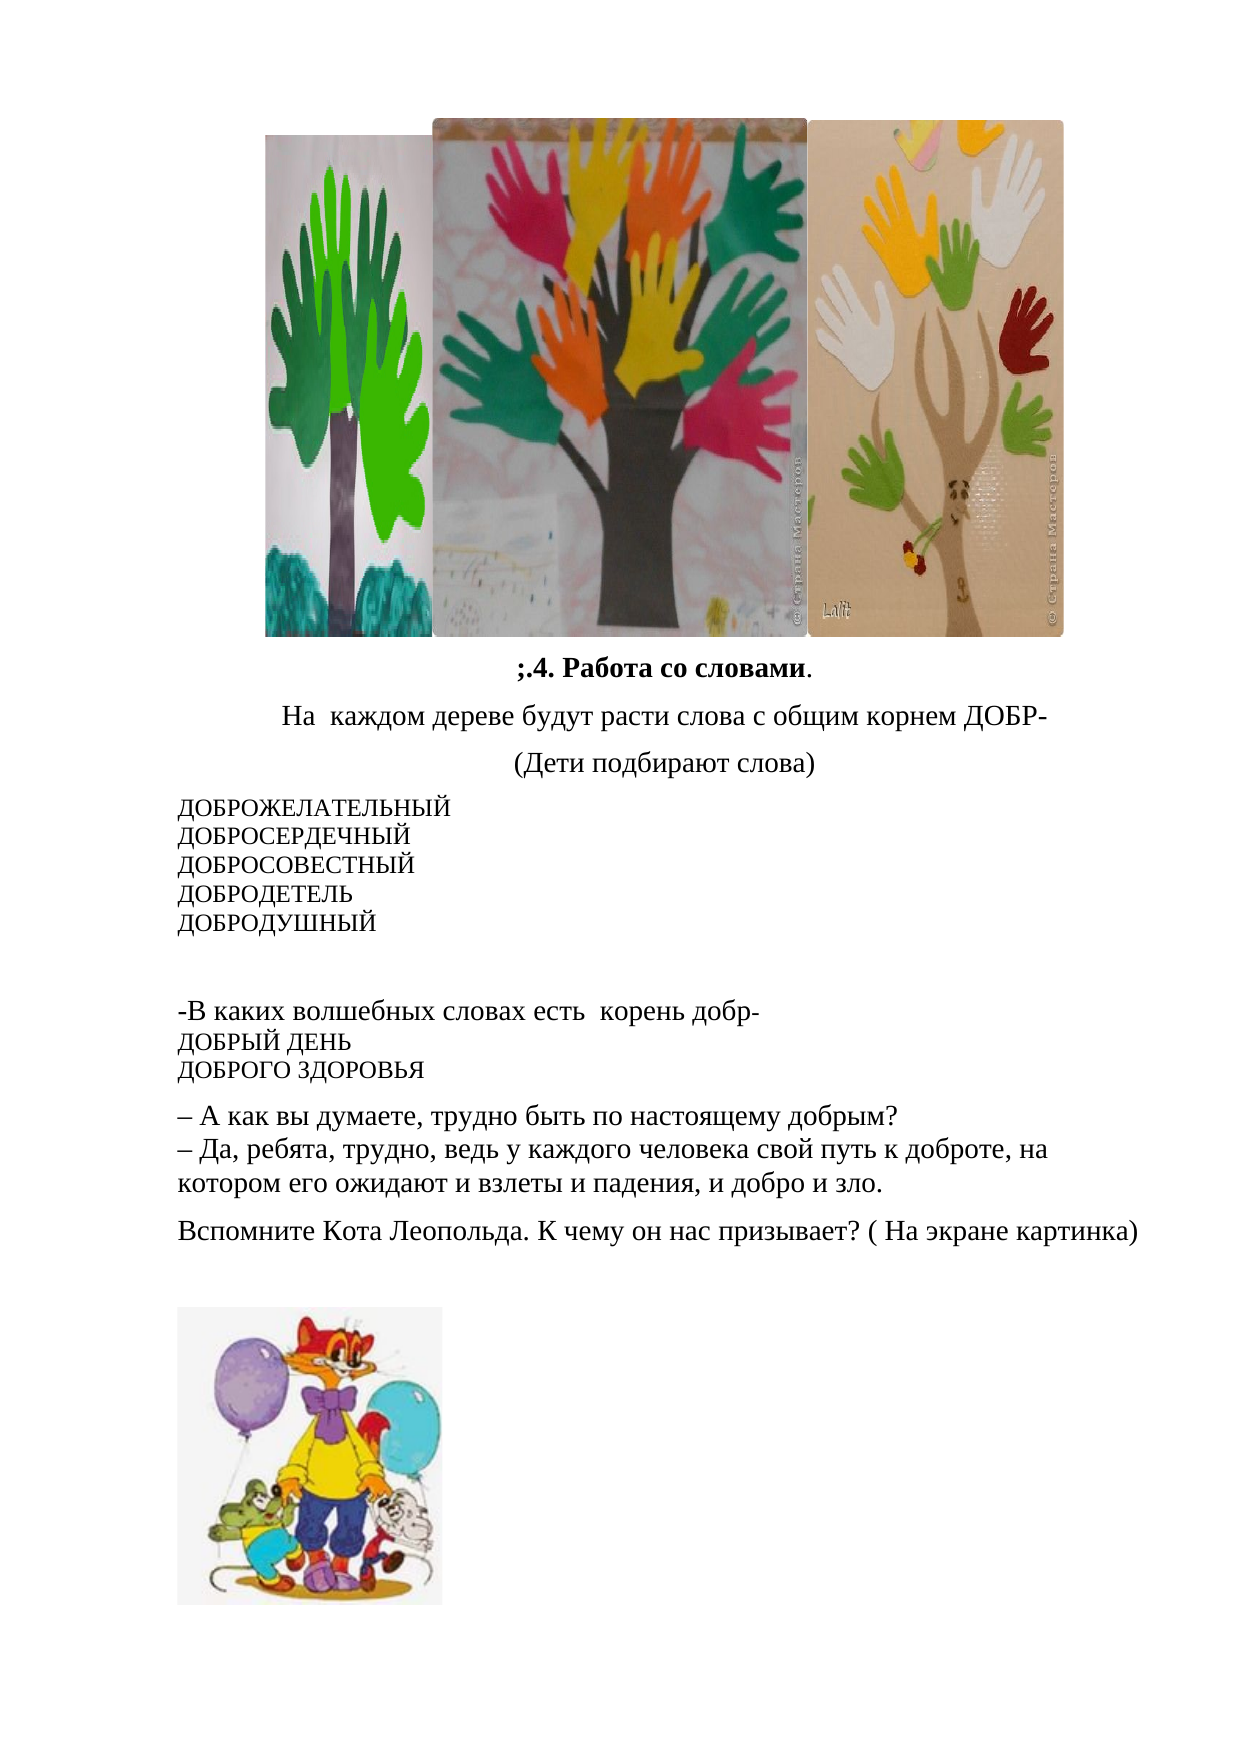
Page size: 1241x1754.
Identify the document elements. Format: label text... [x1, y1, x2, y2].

picture [265, 118, 1064, 637]
picture [177, 1307, 443, 1605]
text На каждом дереве будут расти слова с общим корнем ДОБР- [177, 698, 1152, 731]
text -В каких волшебных словах есть корень добр- ДОБРЫЙ ДЕНЬ ДОБРОГО ЗДОРОВЬЯ [177, 993, 1152, 1084]
text (Дети подбирают слова) [177, 745, 1152, 779]
text ДОБРОЖЕЛАТЕЛЬНЫЙ ДОБРОСЕРДЕЧНЫЙ ДОБРОСОВЕСТНЫЙ ДОБРОДЕТЕЛЬ ДОБРОДУШНЫЙ [177, 793, 1152, 936]
text ;.4. Работа со словами. [177, 650, 1152, 684]
text Вспомните Кота Леопольда. К чему он нас призывает? ( На экране картинка) [177, 1213, 1152, 1246]
text – А как вы думаете, трудно быть по настоящему добрым? – Да, ребята, трудно, ведь у каждого человека свой путь к доброте, на котором его ожидают и взлеты и падения, и добро и зло. [177, 1098, 1152, 1199]
